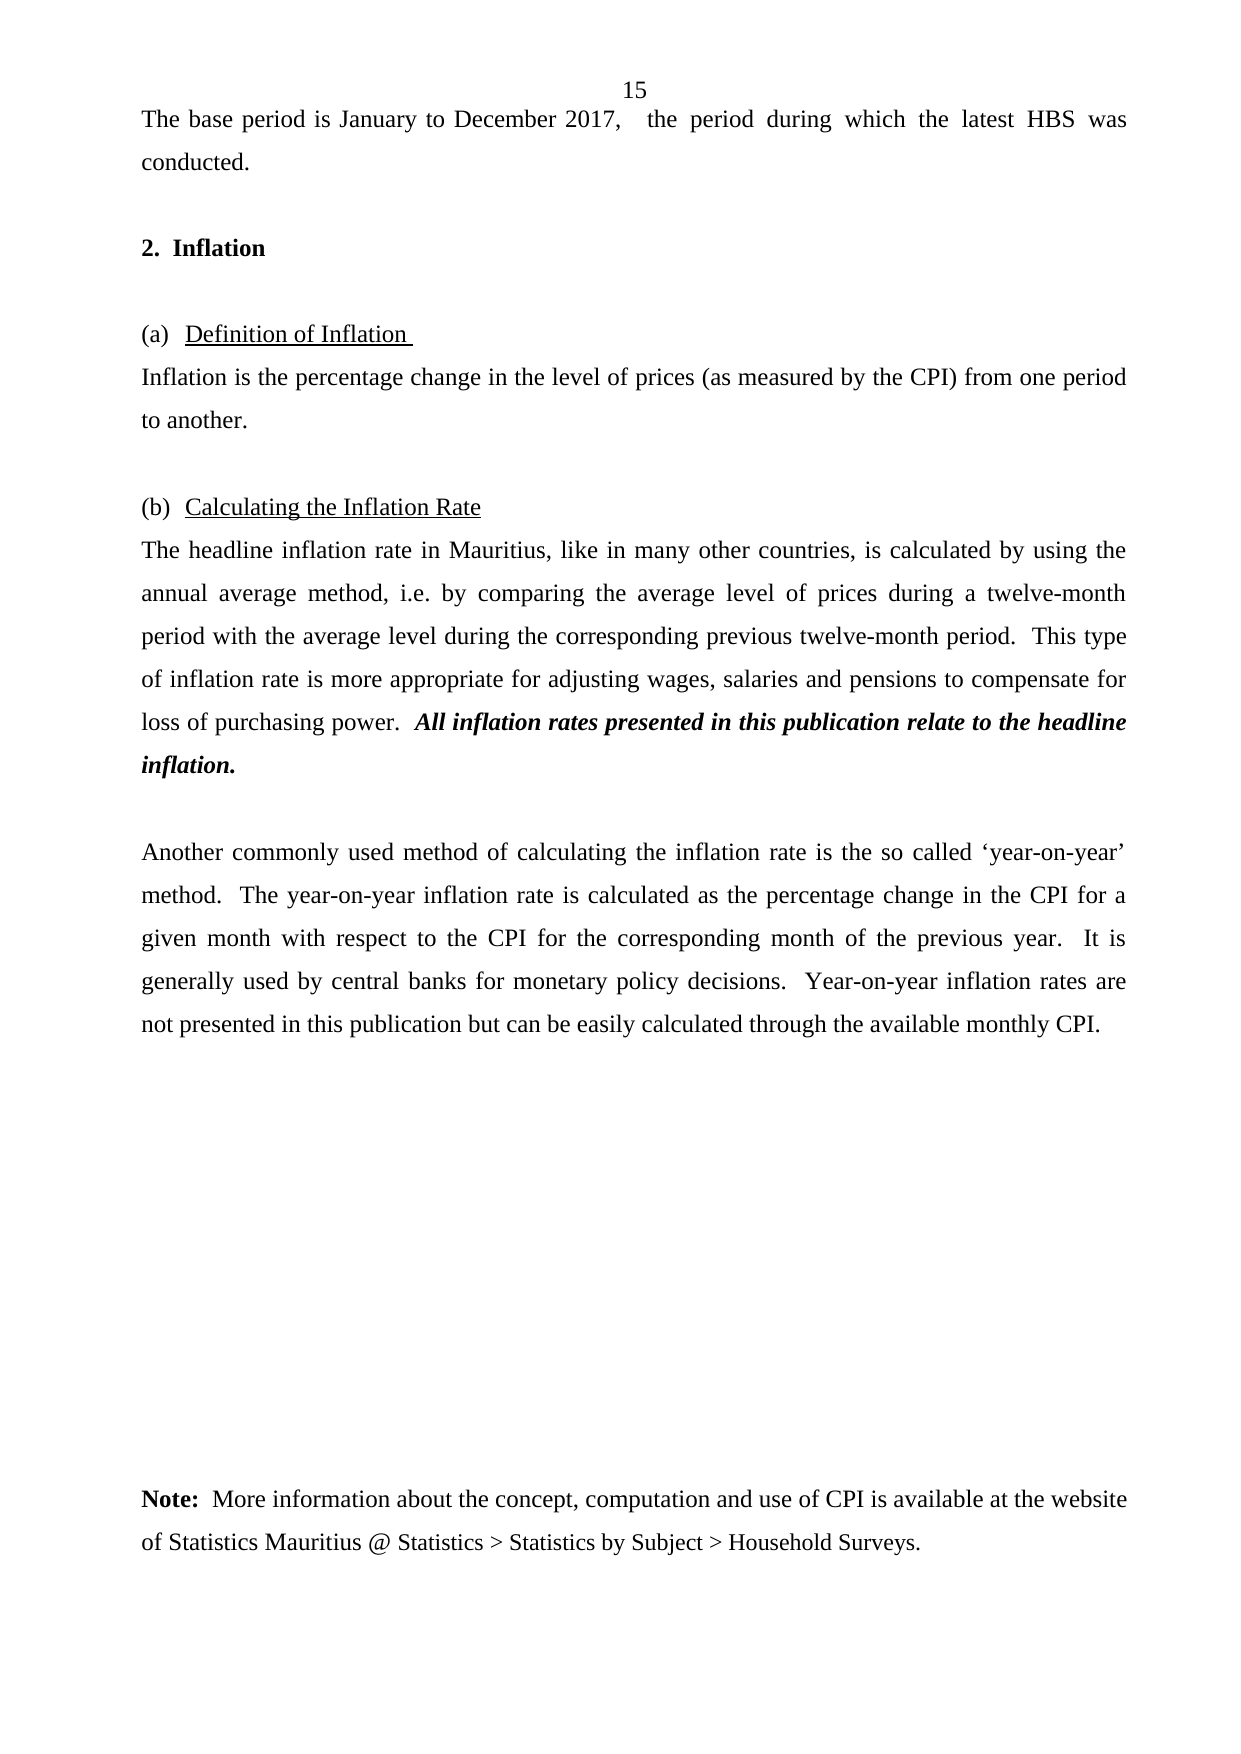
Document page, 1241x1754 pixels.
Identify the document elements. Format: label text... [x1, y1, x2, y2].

text 2. Inflation [141, 233, 1128, 262]
text Note: More information about the concept, computation and use of CPI is available at the website of Statistics Mauritius @ Statistics > Statistics by Subject > Household Surveys. [141, 1484, 1128, 1556]
text The headline inflation rate in Mauritius, like in many other countries, is calculated by using the annual average method, i.e. by comparing the average level of prices during a twelve-month period with the average level during the corresponding previous twelve-month period. This type of inflation rate is more appropriate for adjusting wages, salaries and pensions to compensate for loss of purchasing power. All inflation rates presented in this publication relate to the headline inflation. [141, 535, 1128, 779]
text Another commonly used method of calculating the inflation rate is the so called ‘year-on-year’ method. The year-on-year inflation rate is calculated as the percentage change in the CPI for a given month with respect to the CPI for the corresponding month of the previous year. It is generally used by central banks for monetary policy decisions. Year-on-year inflation rates are not presented in this publication but can be easily calculated through the available monthly CPI. [141, 837, 1128, 1038]
list Definition of Inflation [141, 319, 1128, 348]
text Inflation is the percentage change in the level of prices (as measured by the CPI) from one period to another. [141, 362, 1128, 434]
text The base period is January to December 2017, the period during which the latest HBS was conducted. [141, 104, 1128, 176]
list Calculating the Inflation Rate [141, 492, 1128, 521]
